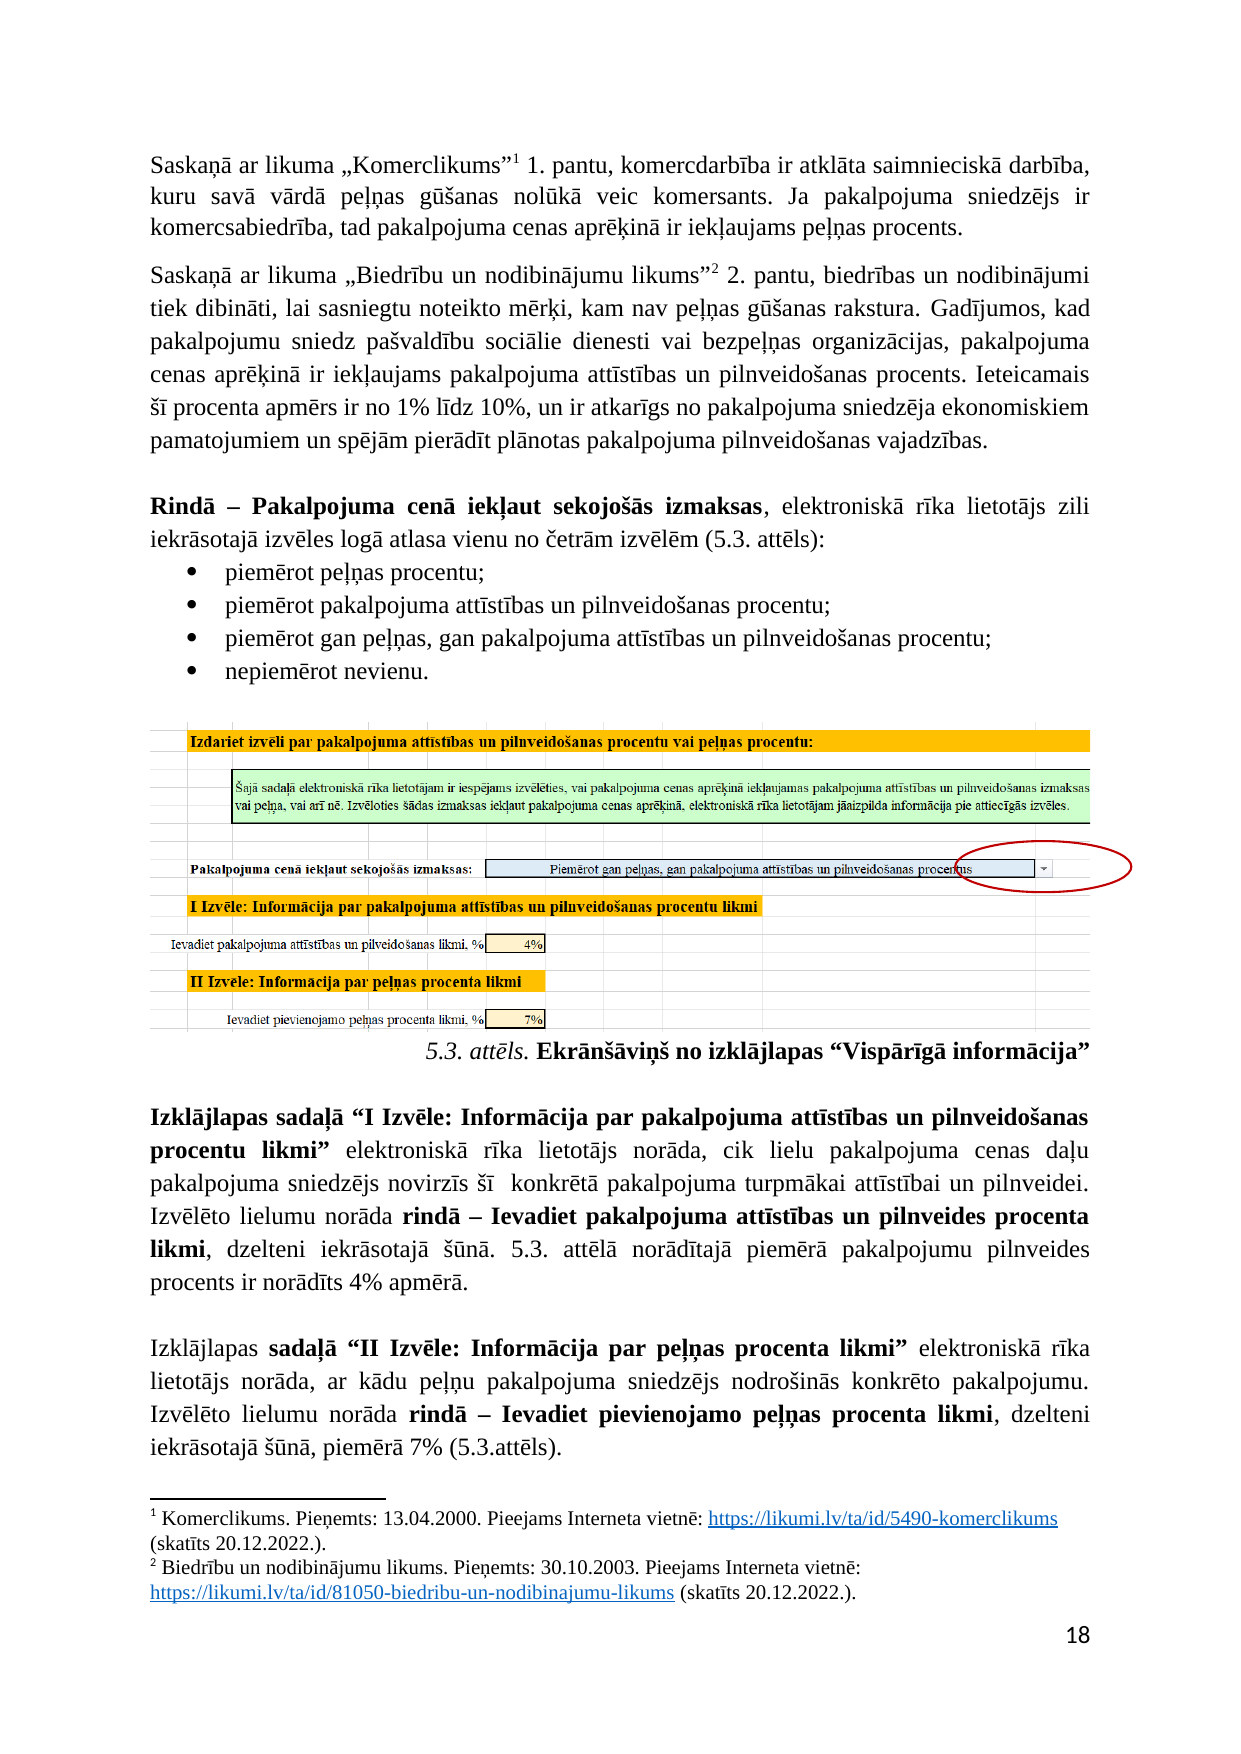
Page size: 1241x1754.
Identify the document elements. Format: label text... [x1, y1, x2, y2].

picture [150, 722, 1091, 1032]
list piemērot peļņas procentu; [187, 557, 1090, 586]
text Saskaņā ar likuma „Biedrību un nodibinājumu likums” 2. pantu, biedrības un nodibinājumi tiek dibināti, lai sasniegtu noteikto mērķi, kam nav peļņas gūšanas rakstura. Gadījumos, kad pakalpojumu sniedz pašvaldību sociālie dienesti vai bezpeļņas organizācijas, pakalpojuma cenas aprēķinā ir iekļaujams pakalpojuma attīstības un pilnveidošanas procents. Ieteicamais šī procenta apmērs ir no 1% līdz 10%, un ir atkarīgs no pakalpojuma sniedzēja ekonomiskiem pamatojumiem un spējām pierādīt plānotas pakalpojuma pilnveidošanas vajadzības. [150, 260, 1090, 454]
text Izklājlapas sadaļā “I Izvēle: Informācija par pakalpojuma attīstības un pilnveidošanas procentu likmi” elektroniskā rīka lietotājs norāda, cik lielu pakalpojuma cenas daļu pakalpojuma sniedzējs novirzīs šī konkrētā pakalpojuma turpmākai attīstībai un pilnveidei. Izvēlēto lielumu norāda rindā – Ievadiet pakalpojuma attīstības un pilnveides procenta likmi, dzelteni iekrāsotajā šūnā. 5.3. attēlā norādītajā piemērā pakalpojumu pilnveides procents ir norādīts 4% apmērā. [150, 1102, 1090, 1296]
picture [957, 843, 1091, 891]
text Izklājlapas sadaļā “II Izvēle: Informācija par peļņas procenta likmi” elektroniskā rīka lietotājs norāda, ar kādu peļņu pakalpojuma sniedzējs nodrošinās konkrēto pakalpojumu. Izvēlēto lielumu norāda rindā – Ievadiet pievienojamo peļņas procenta likmi, dzelteni iekrāsotajā šūnā, piemērā 7% (5.3.attēls). [150, 1333, 1090, 1461]
list nepiemērot nevienu. [187, 656, 1090, 685]
list piemērot pakalpojuma attīstības un pilnveidošanas procentu; [187, 590, 1090, 619]
text Rindā – Pakalpojuma cenā iekļaut sekojošās izmaksas, elektroniskā rīka lietotājs zili iekrāsotajā izvēles logā atlasa vienu no četrām izvēlēm (5.3. attēls): [150, 491, 1090, 553]
text Saskaņā ar likuma „Komerclikums” 1. pantu, komercdarbība ir atklāta saimnieciskā darbība, kuru savā vārdā peļņas gūšanas nolūkā veic komersants. Ja pakalpojuma sniedzējs ir komercsabiedrība, tad pakalpojuma cenas aprēķinā ir iekļaujams peļņas procents. [150, 150, 1090, 241]
list piemērot gan peļņas, gan pakalpojuma attīstības un pilnveidošanas procentu; [187, 623, 1090, 652]
text 5.3. attēls. Ekrānšāviņš no izklājlapas “Vispārīgā informācija” [150, 1036, 1090, 1065]
